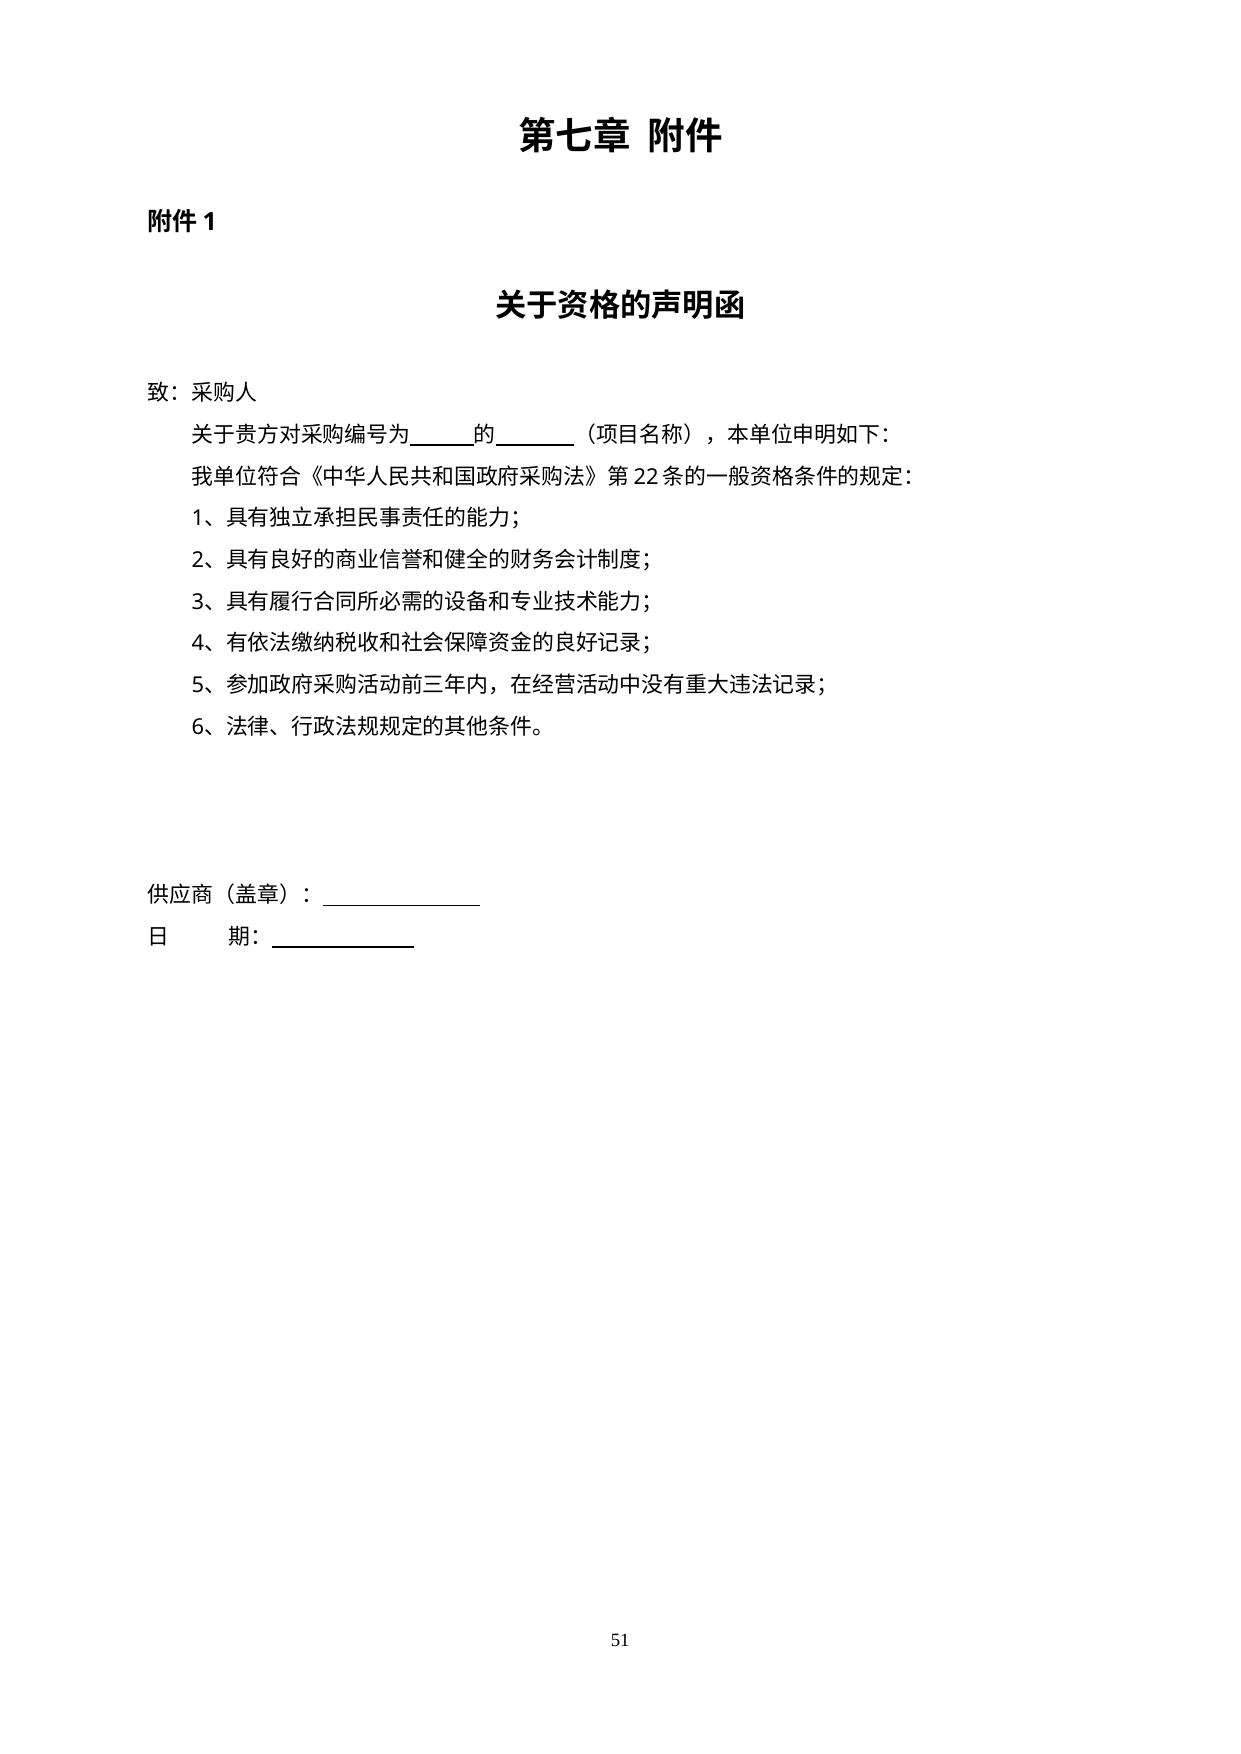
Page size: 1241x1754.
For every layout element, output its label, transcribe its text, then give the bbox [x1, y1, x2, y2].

text 供应商（盖章）： [148, 867, 1093, 909]
text 4、有依法缴纳税收和社会保障资金的良好记录； [148, 617, 1093, 659]
text 关于贵方对采购编号为 的 （项目名称），本单位申明如下： [148, 409, 1093, 451]
text 我单位符合《中华人民共和国政府采购法》第22条的一般资格条件的规定： [148, 451, 1093, 492]
text 3、具有履行合同所必需的设备和专业技术能力； [148, 576, 1093, 617]
text 关于资格的声明函 [148, 281, 1093, 326]
text 5、参加政府采购活动前三年内，在经营活动中没有重大违法记录； [148, 659, 1093, 701]
text 日 期： [148, 909, 1093, 951]
text 6、法律、行政法规规定的其他条件。 [148, 701, 1093, 742]
list 第七章 附件 [148, 118, 1093, 158]
text 致：采购人 [148, 367, 1093, 409]
text 附件1 [148, 197, 1093, 239]
text 1、具有独立承担民事责任的能力； [148, 492, 1093, 534]
text 2、具有良好的商业信誉和健全的财务会计制度； [148, 534, 1093, 576]
